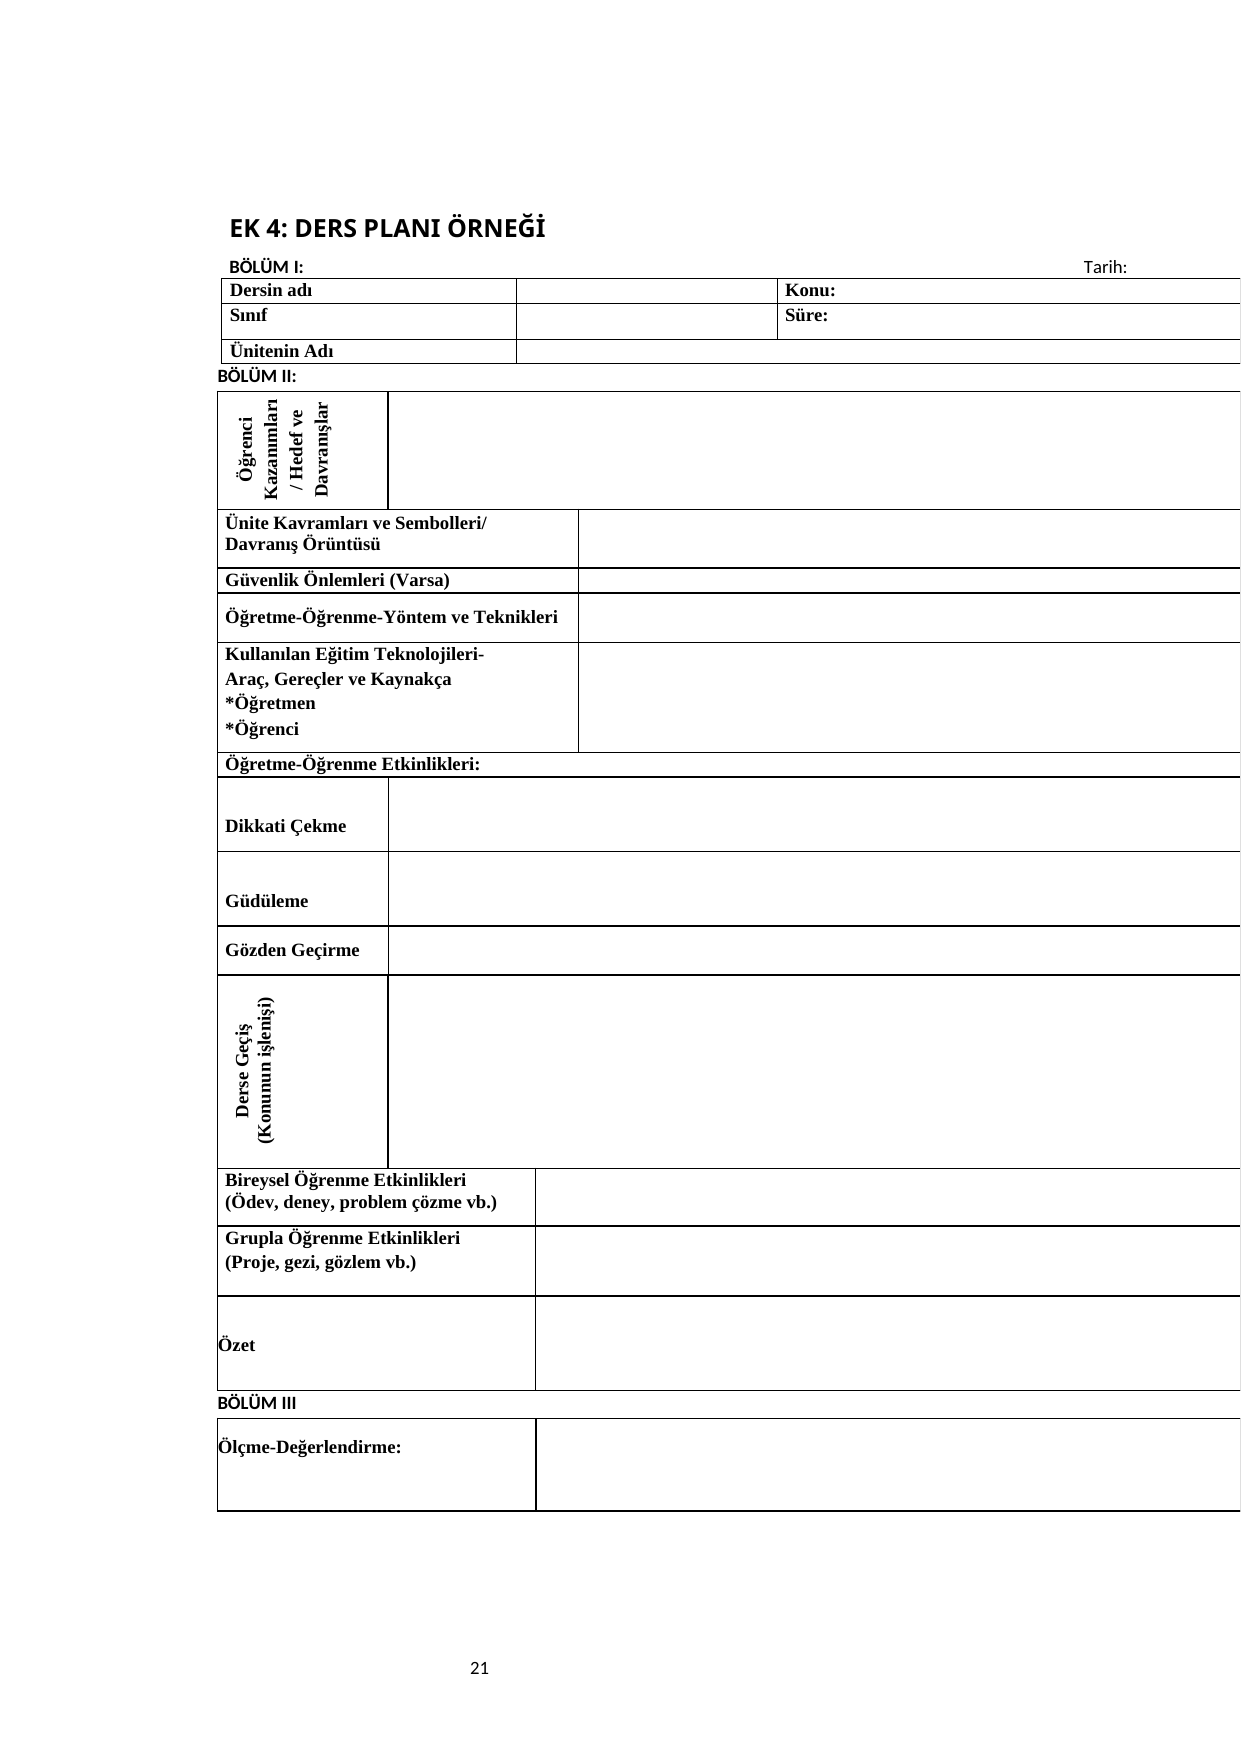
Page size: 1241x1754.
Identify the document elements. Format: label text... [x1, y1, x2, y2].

table_header [537, 1419, 1240, 1510]
table_cell [389, 778, 1240, 851]
table_cell Derse Geçiş (Konunun işlenişi) [218, 976, 387, 1168]
table_header Dersin adı [222, 279, 516, 303]
subtitle EK 4: DERS PLANI ÖRNEĞİ [229, 210, 1053, 244]
table_cell Dikkati Çekme [218, 778, 388, 851]
table_cell Kullanılan Eğitim Teknolojileri- Araç, Gereçler ve Kaynakça *Öğretmen *Öğrenci [218, 643, 578, 752]
table_cell [536, 1227, 1240, 1295]
table_cell Öğretme-Öğrenme Etkinlikleri: [218, 753, 1240, 776]
table_header [517, 279, 777, 303]
table_cell [389, 927, 1240, 974]
table_cell [536, 1169, 1240, 1225]
table_cell Güvenlik Önlemleri (Varsa) [218, 569, 578, 592]
table_cell [517, 304, 777, 338]
table_cell Sınıf [222, 304, 516, 338]
table_header Öğrenci Kazanımları/ Hedef ve Davranışlar [218, 392, 387, 508]
table_header [389, 392, 1240, 508]
table_cell Bireysel Öğrenme Etkinlikleri (Ödev, deney, problem çözme vb.) [218, 1169, 535, 1225]
text BÖLÜM I: Tarih: [229, 257, 1053, 278]
table_cell [389, 852, 1240, 925]
table_cell Grupla Öğrenme Etkinlikleri (Proje, gezi, gözlem vb.) [218, 1227, 535, 1295]
table_cell Süre: [778, 304, 1240, 338]
table_cell [536, 1297, 1240, 1390]
table_cell [579, 569, 1240, 592]
table_header Konu: [778, 279, 1240, 303]
table_cell [579, 643, 1240, 752]
text BÖLÜM II: [217, 364, 1053, 387]
table_cell Güdüleme [218, 852, 388, 925]
table_cell Gözden Geçirme [218, 927, 388, 974]
table_cell Ünite Kavramları ve Sembolleri/ Davranış Örüntüsü [218, 510, 578, 567]
table_cell [389, 976, 1240, 1168]
text BÖLÜM III [217, 1391, 1053, 1414]
table_cell Ünitenin Adı [222, 340, 516, 363]
table_cell [579, 594, 1240, 642]
table_cell [579, 510, 1240, 567]
table_cell Özet [218, 1297, 535, 1390]
table_cell Öğretme-Öğrenme-Yöntem ve Teknikleri [218, 594, 578, 642]
table_cell [517, 340, 1240, 363]
table_header Ölçme-Değerlendirme: [218, 1419, 535, 1510]
